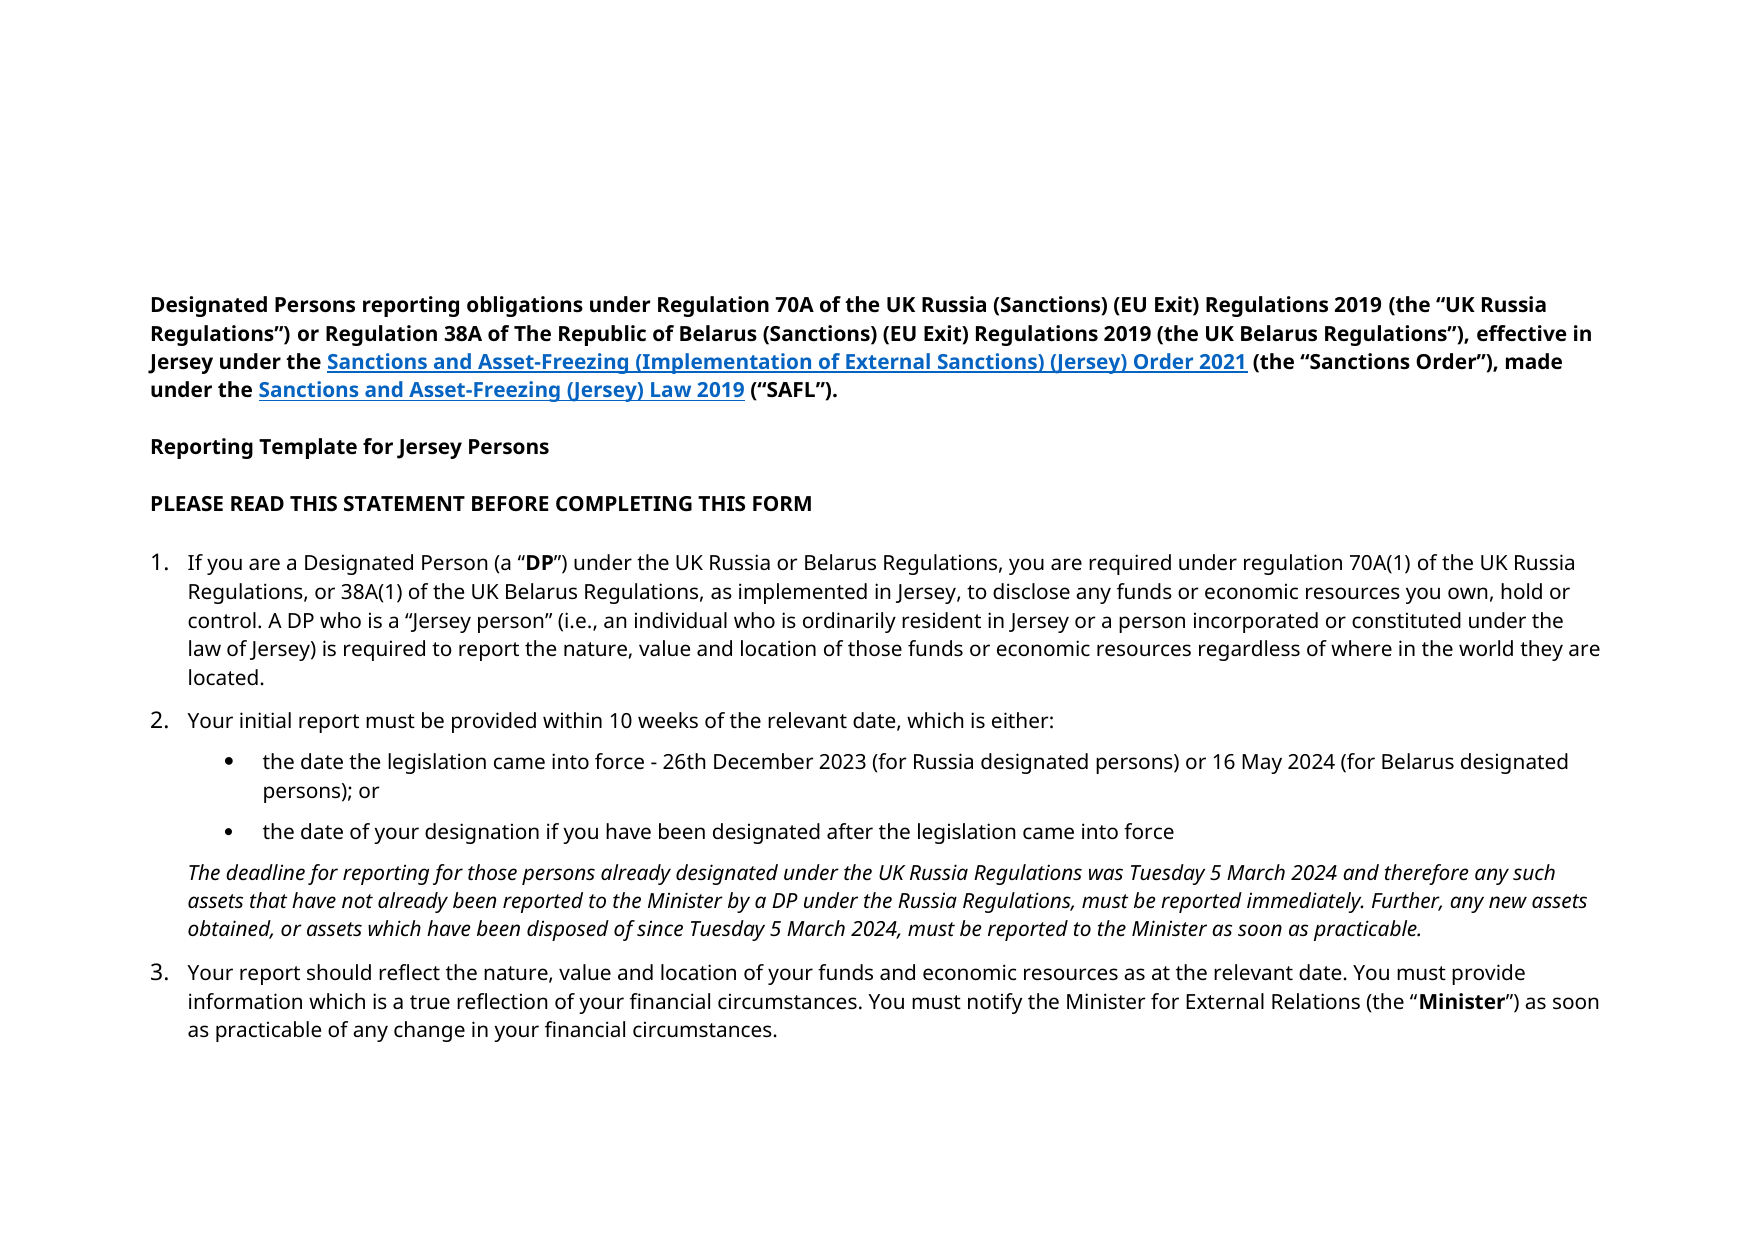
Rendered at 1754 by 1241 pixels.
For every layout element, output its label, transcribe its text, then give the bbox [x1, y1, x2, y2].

list Your report should reflect the nature, value and location of your funds and economic resources as at the relevant date. You must provide information which is a true reflection of your financial circumstances. You must notify the Minister for External Relations (the “Minister”) as soon as practicable of any change in your financial circumstances. [150, 956, 1604, 1044]
list the date of your designation if you have been designated after the legislation came into force [225, 817, 1604, 845]
text The deadline for reporting for those persons already designated under the UK Russia Regulations was Tuesday 5 March 2024 and therefore any such assets that have not already been reported to the Minister by a DP under the Russia Regulations, must be reported immediately. Further, any new assets obtained, or assets which have been disposed of since Tuesday 5 March 2024, must be reported to the Minister as soon as practicable. [187, 858, 1604, 943]
text Reporting Template for Jersey Persons [150, 432, 1604, 461]
text Designated Persons reporting obligations under Regulation 70A of the UK Russia (Sanctions) (EU Exit) Regulations 2019 (the “UK Russia Regulations”) or Regulation 38A of The Republic of Belarus (Sanctions) (EU Exit) Regulations 2019 (the UK Belarus Regulations”), effective in Jersey under the Sanctions and Asset-Freezing (Implementation of External Sanctions) (Jersey) Order 2021 (the “Sanctions Order”), made under the Sanctions and Asset-Freezing (Jersey) Law 2019 (“SAFL”). [150, 290, 1604, 404]
text PLEASE READ THIS STATEMENT BEFORE COMPLETING THIS FORM [150, 489, 1604, 518]
list the date the legislation came into force - 26th December 2023 (for Russia designated persons) or 16 May 2024 (for Belarus designated persons); or [225, 747, 1604, 804]
list Your initial report must be provided within 10 weeks of the relevant date, which is either: [150, 704, 1604, 735]
list If you are a Designated Person (a “DP”) under the UK Russia or Belarus Regulations, you are required under regulation 70A(1) of the UK Russia Regulations, or 38A(1) of the UK Belarus Regulations, as implemented in Jersey, to disclose any funds or economic resources you own, hold or control. A DP who is a “Jersey person” (i.e., an individual who is ordinarily resident in Jersey or a person incorporated or constituted under the law of Jersey) is required to report the nature, value and location of those funds or economic resources regardless of where in the world they are located. [150, 546, 1604, 691]
